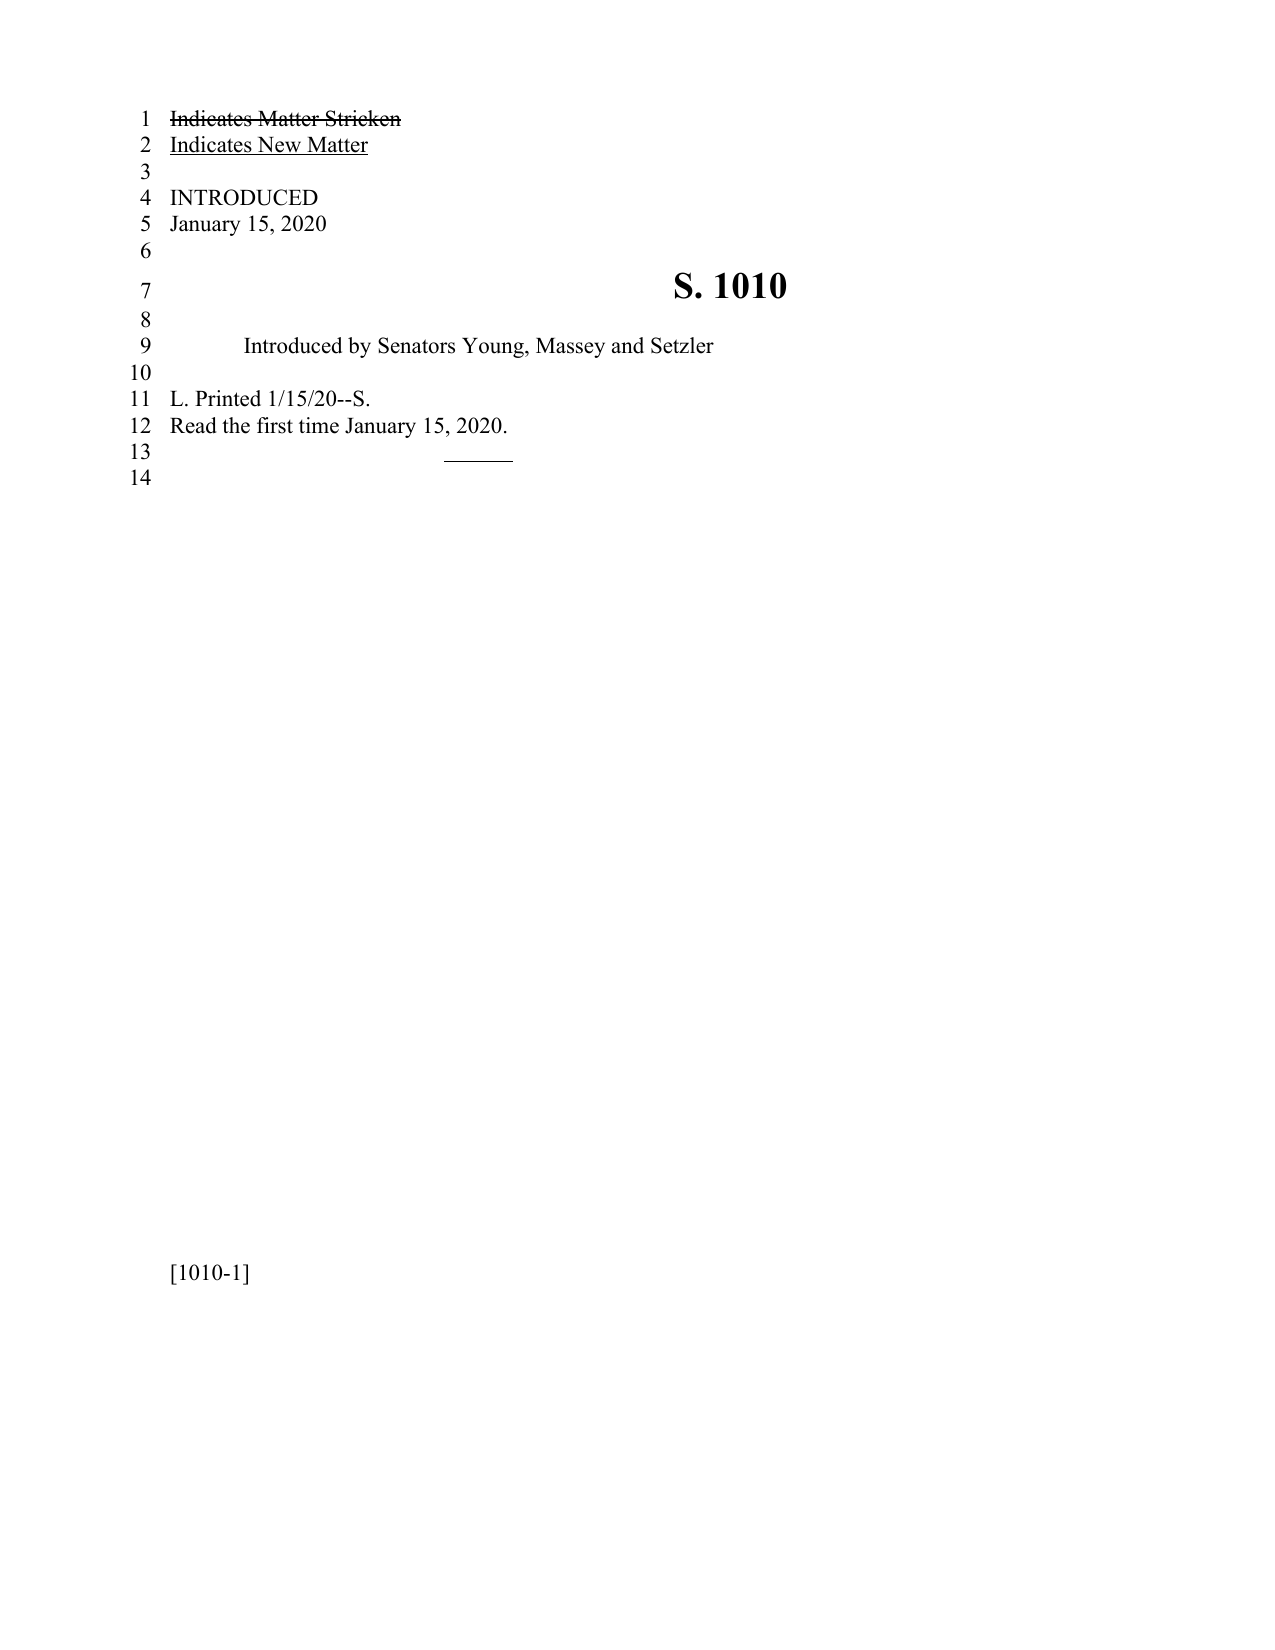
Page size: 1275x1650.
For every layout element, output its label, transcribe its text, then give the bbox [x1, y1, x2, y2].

text Indicates Matter Stricken [169, 105, 787, 131]
text L. Printed 1/15/20--S. [169, 385, 787, 412]
text Read the first time January 15, 2020. [169, 412, 787, 438]
text INTRODUCED [169, 184, 787, 210]
text S. 1010 [169, 263, 787, 306]
text Introduced by Senators Young, Massey and Setzler [169, 333, 787, 359]
text Indicates New Matter [169, 131, 787, 158]
text January 15, 2020 [169, 210, 787, 237]
